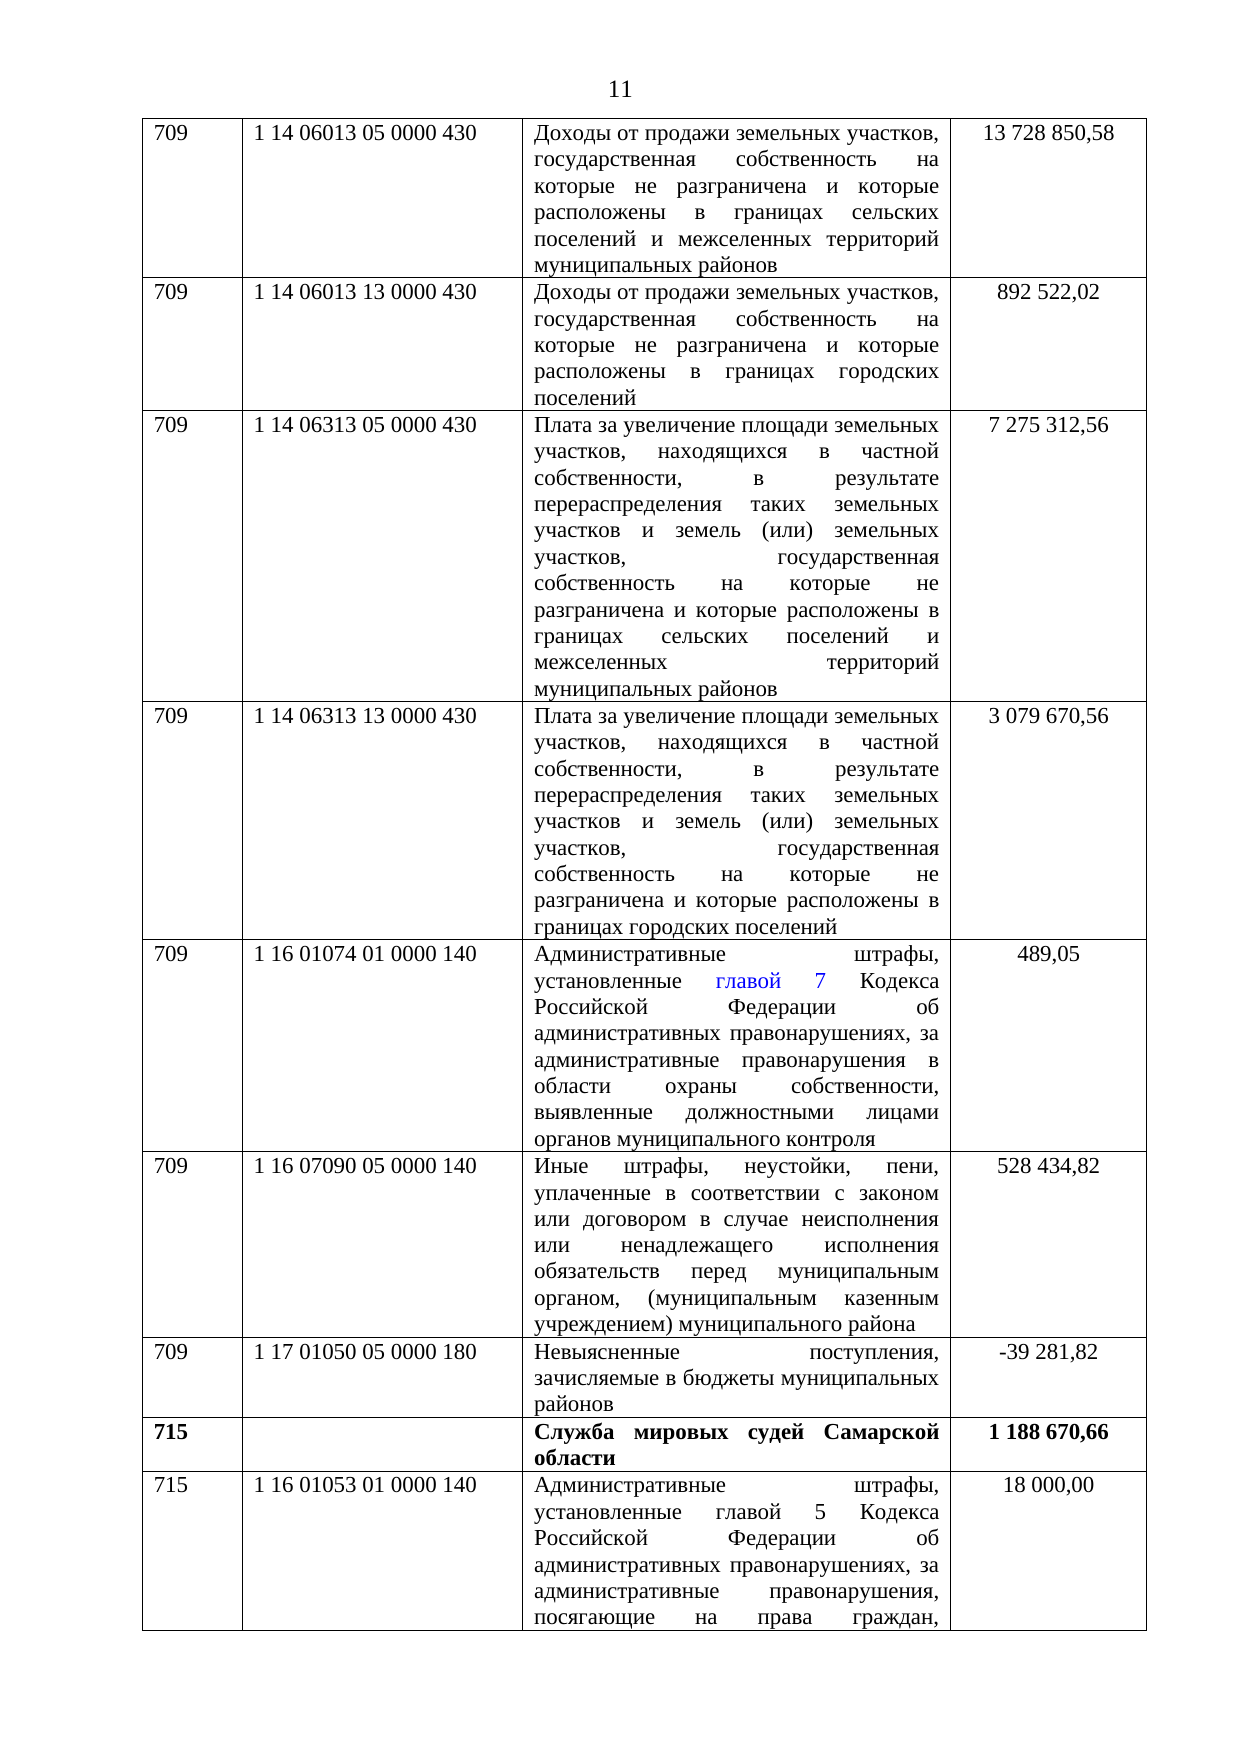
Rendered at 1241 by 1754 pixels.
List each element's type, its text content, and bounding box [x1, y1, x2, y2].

table_cell 7 275 312,56 [951, 411, 1146, 701]
table_cell 715 [143, 1472, 242, 1630]
table_cell 528 434,82 [951, 1152, 1146, 1337]
table_cell 1 14 06313 05 0000 430 [243, 411, 522, 701]
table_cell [523, 1472, 950, 1630]
table_cell 709 [143, 940, 242, 1151]
table_cell 1 14 06013 13 0000 430 [243, 278, 522, 410]
table_cell 1 16 01074 01 0000 140 [243, 940, 522, 1151]
table_cell 709 [143, 702, 242, 939]
table_cell 709 [143, 1152, 242, 1337]
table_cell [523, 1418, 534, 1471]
table_cell Плата за увеличение площади земельных участков, находящихся в частной собственности, в результате перераспределения таких земельных участков и земель (или) земельных участков, государственная собственность на которые не разграничена и которые расположены в границах городских поселений [523, 702, 950, 939]
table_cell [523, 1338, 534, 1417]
table_cell 715 [143, 1418, 242, 1471]
table_cell 1 188 670,66 [951, 1418, 1146, 1471]
table_cell 1 16 07090 05 0000 140 [243, 1152, 522, 1337]
table_cell Иные штрафы, неустойки, пени, уплаченные в соответствии с законом или договором в случае неисполнения или ненадлежащего исполнения обязательств перед муниципальным органом, (муниципальным казенным учреждением) муниципального района [523, 1152, 950, 1337]
table_cell 709 [143, 119, 242, 277]
table_cell Плата за увеличение площади земельных участков, находящихся в частной собственности, в результате перераспределения таких земельных участков и земель (или) земельных участков, государственная собственность на которые не разграничена и которые расположены в границах сельских поселений и межселенных территорий муниципальных районов [523, 411, 950, 701]
table_cell [243, 1418, 522, 1471]
table_cell 18 000,00 [951, 1472, 1146, 1630]
table_cell 709 [143, 1338, 242, 1417]
table_cell 1 14 06013 05 0000 430 [243, 119, 522, 277]
table_cell 13 728 850,58 [951, 119, 1146, 277]
table_cell 489,05 [951, 940, 1146, 1151]
table_cell Служба мировых судей Самарской области [616, 1418, 950, 1471]
table_cell Доходы от продажи земельных участков, государственная собственность на которые не разграничена и которые расположены в границах городских поселений [523, 278, 950, 410]
table_cell -39 281,82 [951, 1338, 1146, 1417]
table_cell 709 [143, 411, 242, 701]
table_cell Доходы от продажи земельных участков, государственная собственность на которые не разграничена и которые расположены в границах сельских поселений и межселенных территорий муниципальных районов [523, 119, 950, 277]
table_cell 709 [143, 278, 242, 410]
table_cell Невыясненные поступления, зачисляемые в бюджеты муниципальных районов [614, 1338, 950, 1417]
table_cell 1 14 06313 13 0000 430 [243, 702, 522, 939]
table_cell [243, 1472, 522, 1630]
table_cell 892 522,02 [951, 278, 1146, 410]
table_cell 1 17 01050 05 0000 180 [243, 1338, 522, 1417]
table_cell Административные штрафы, установленные главой 7 Кодекса Российской Федерации об административных правонарушениях, за административные правонарушения в области охраны собственности, выявленные должностными лицами органов муниципального контроля [523, 940, 950, 1151]
table_cell 3 079 670,56 [951, 702, 1146, 939]
